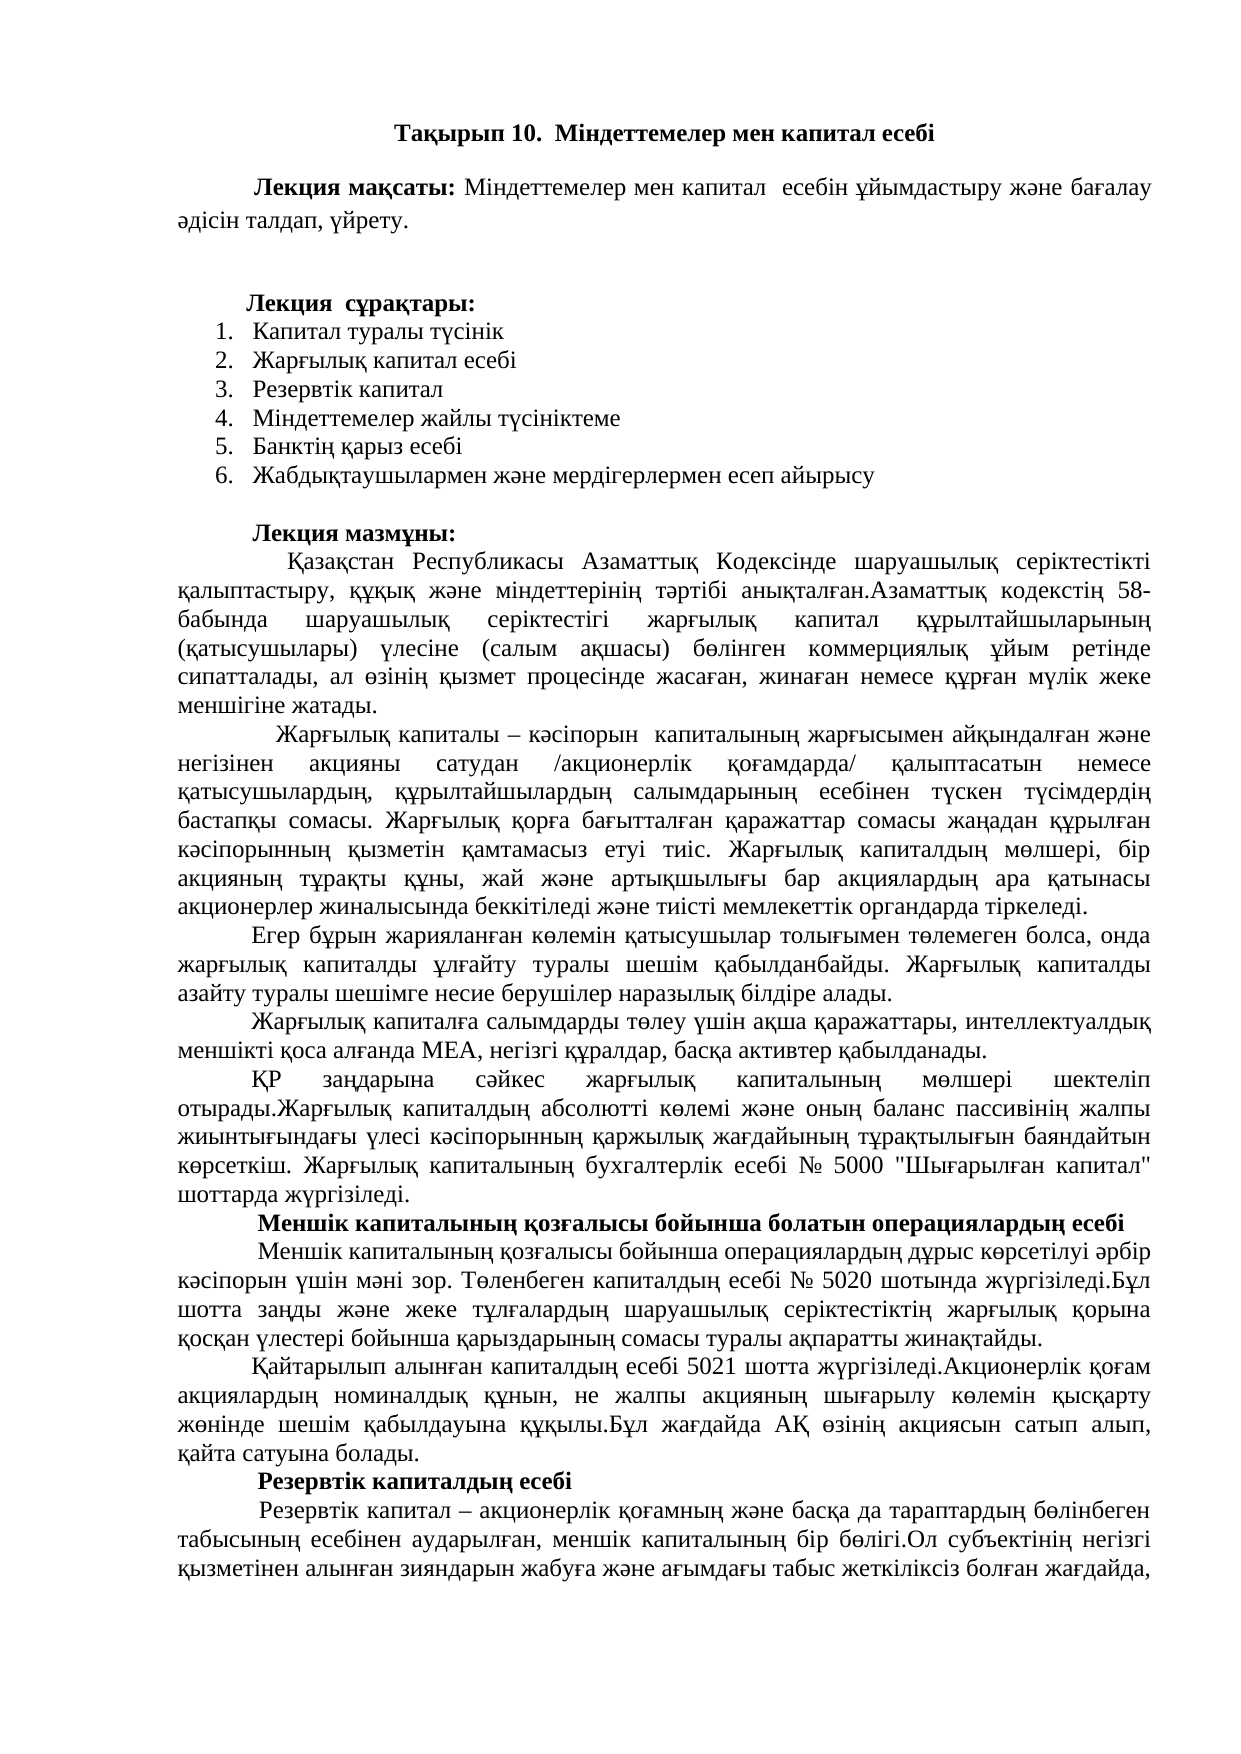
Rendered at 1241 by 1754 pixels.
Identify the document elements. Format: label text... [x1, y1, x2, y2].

text Меншік капиталының қозғалысы бойынша болатын операциялардың есебі [177, 1208, 1152, 1236]
text Қайтарылып алынған капиталдың есебі 5021 шотта жүргізіледі.Акционерлік қоғам акциялардың номиналдық құнын, не жалпы акцияның шығарылу көлемін қысқарту жөнінде шешім қабылдауына құқылы.Бұл жағдайда АҚ өзінің акциясын сатып алып, қайта сатуына болады. [177, 1351, 1152, 1466]
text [177, 1495, 1152, 1581]
text Тақырып 10. Міндеттемелер мен капитал есебі [177, 118, 1152, 147]
text Лекция сұрақтары: [177, 288, 1152, 316]
list Банктің қарыз есебі [215, 431, 1152, 460]
text Резервтік капиталдың есебі [177, 1466, 1152, 1495]
text Меншік капиталының қозғалысы бойынша операциялардың дұрыс көрсетілуі әрбір кәсіпорын үшін мәні зор. Төленбеген капиталдың есебі № 5020 шотында жүргізіледі.Бұл шотта заңды және жеке тұлғалардың шаруашылық серіктестіктің жарғылық қорына қосқан үлестері бойынша қарыздарының сомасы туралы ақпаратты жинақтайды. [177, 1236, 1152, 1351]
text Лекция мазмұны: [177, 518, 1152, 546]
list Міндеттемелер жайлы түсініктеме [215, 403, 1152, 431]
text Қазақстан Республикасы Азаматтық Кодексінде шаруашылық серіктестікті қалыптастыру, құқық және міндеттерінің тәртібі анықталған.Азаматтық кодекстің 58-бабында шаруашылық серіктестігі жарғылық капитал құрылтайшыларының (қатысушылары) үлесіне (салым ақшасы) бөлінген коммерциялық ұйым ретінде сипатталады, ал өзінің қызмет процесінде жасаған, жинаған немесе құрған мүлік жеке меншігіне жатады. [177, 546, 1152, 719]
list Жабдықтаушылармен және мердігерлермен есеп айырысу [215, 460, 1152, 489]
text Жарғылық капиталға салымдарды төлеу үшін ақша қаражаттары, интеллектуалдық меншікті қоса алғанда МЕА, негізгі құралдар, басқа активтер қабылданады. [177, 1006, 1152, 1064]
list Резервтік капитал [215, 374, 1152, 403]
text ҚР заңдарына сәйкес жарғылық капиталының мөлшері шектеліп отырады.Жарғылық капиталдың абсолютті көлемі және оның баланс пассивінің жалпы жиынтығындағы үлесі кәсіпорынның қаржылық жағдайының тұрақтылығын баяндайтын көрсеткіш. Жарғылық капиталының бухгалтерлік есебі № 5000 "Шығарылған капитал" шоттарда жүргізіледі. [177, 1064, 1152, 1208]
text Егер бұрын жарияланған көлемін қатысушылар толығымен төлемеген болса, онда жарғылық капиталды ұлғайту туралы шешім қабылданбайды. Жарғылық капиталды азайту туралы шешімге несие берушілер наразылық білдіре алады. [177, 920, 1152, 1006]
list Жарғылық капитал есебі [215, 345, 1152, 374]
text Лекция мақсаты: Міндеттемелер мен капитал есебін ұйымдастыру және бағалау әдісін талдап, үйрету. [177, 172, 1152, 234]
list Капитал туралы түсінік [215, 316, 1152, 345]
text Жарғылық капиталы – кәсіпорын капиталының жарғысымен айқындалған және негізінен акцияны сатудан /акционерлік қоғамдарда/ қалыптасатын немесе қатысушылардың, құрылтайшылардың салымдарының есебінен түскен түсімдердің бастапқы сомасы. Жарғылық қорға бағытталған қаражаттар сомасы жаңадан құрылған кәсіпорынның қызметін қамтамасыз етуі тиіс. Жарғылық капиталдың мөлшері, бір акцияның тұрақты құны, жай және артықшылығы бар акциялардың ара қатынасы акционерлер жиналысында беккітіледі және тиісті мемлекеттік органдарда тіркеледі. [177, 719, 1152, 920]
